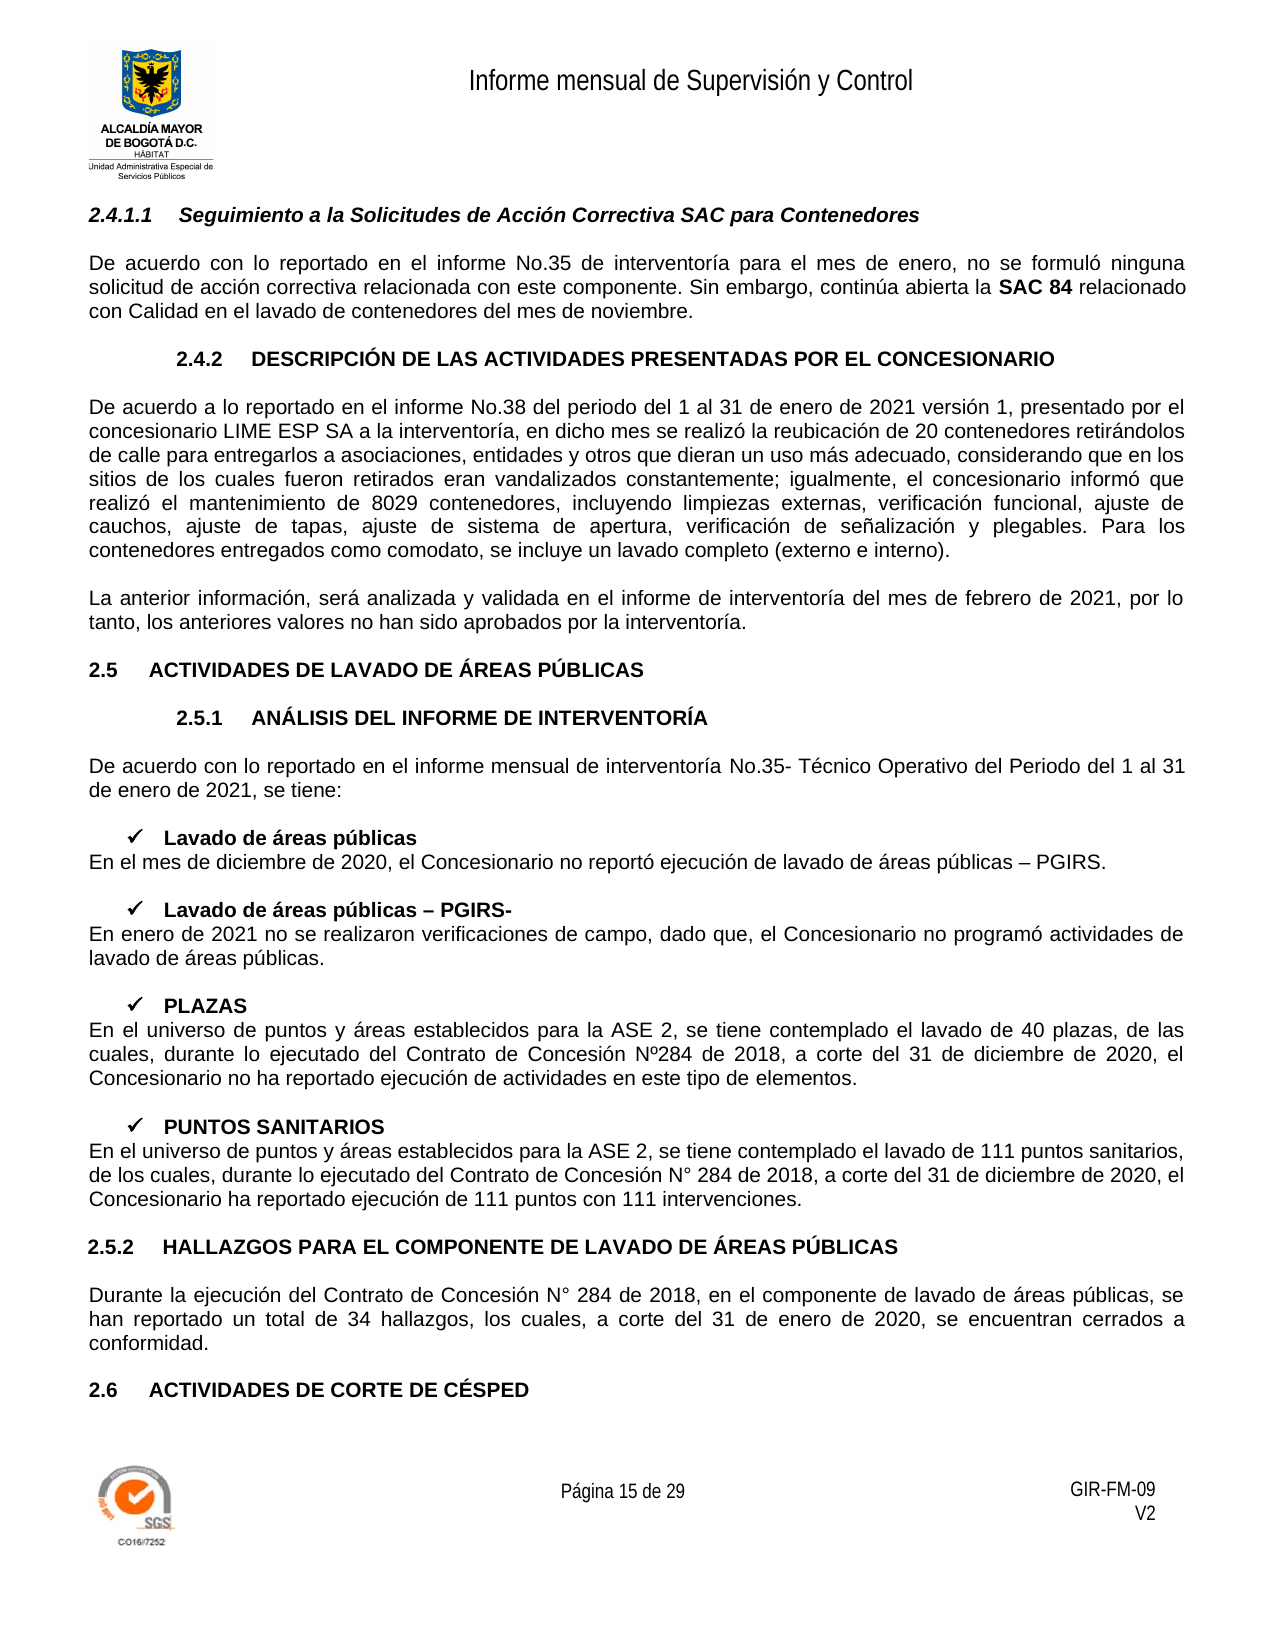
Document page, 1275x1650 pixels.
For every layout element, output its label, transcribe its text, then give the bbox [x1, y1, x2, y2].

list Lavado de áreas públicas – PGIRS- [126, 898, 1186, 922]
subtitle ACTIVIDADES DE LAVADO DE ÁREAS PÚBLICAS [89, 658, 1186, 682]
subtitle ACTIVIDADES DE CORTE DE CÉSPED [89, 1378, 1186, 1402]
subtitle DESCRIPCIÓN DE LAS ACTIVIDADES PRESENTADAS POR EL CONCESIONARIO [176, 347, 1186, 371]
subtitle HALLAZGOS PARA EL COMPONENTE DE LAVADO DE ÁREAS PÚBLICAS [87, 1234, 1186, 1258]
text De acuerdo con lo reportado en el informe No.35 de interventoría para el mes de enero, no se formuló ninguna solicitud de acción correctiva relacionada con este componente. Sin embargo, continúa abierta la SAC 84 relacionado con Calidad en el lavado de contenedores del mes de noviembre. [89, 251, 1186, 323]
text En enero de 2021 no se realizaron verificaciones de campo, dado que, el Concesionario no programó actividades de lavado de áreas públicas. [89, 922, 1186, 970]
text Durante la ejecución del Contrato de Concesión N° 284 de 2018, en el componente de lavado de áreas públicas, se han reportado un total de 34 hallazgos, los cuales, a corte del 31 de enero de 2020, se encuentran cerrados a conformidad. [89, 1282, 1186, 1354]
picture [88, 1458, 180, 1549]
picture [88, 41, 220, 179]
subtitle ANÁLISIS DEL INFORME DE INTERVENTORÍA [176, 706, 1186, 730]
text La anterior información, será analizada y validada en el informe de interventoría del mes de febrero de 2021, por lo tanto, los anteriores valores no han sido aprobados por la interventoría. [89, 586, 1186, 634]
text En el universo de puntos y áreas establecidos para la ASE 2, se tiene contemplado el lavado de 111 puntos sanitarios, de los cuales, durante lo ejecutado del Contrato de Concesión N° 284 de 2018, a corte del 31 de diciembre de 2020, el Concesionario ha reportado ejecución de 111 puntos con 111 intervenciones. [89, 1139, 1186, 1211]
subtitle Seguimiento a la Solicitudes de Acción Correctiva SAC para Contenedores [89, 203, 1186, 227]
list PUNTOS SANITARIOS [126, 1114, 1186, 1139]
text De acuerdo con lo reportado en el informe mensual de interventoría No.35- Técnico Operativo del Periodo del 1 al 31 de enero de 2021, se tiene: [89, 754, 1186, 802]
text En el universo de puntos y áreas establecidos para la ASE 2, se tiene contemplado el lavado de 40 plazas, de las cuales, durante lo ejecutado del Contrato de Concesión Nº284 de 2018, a corte del 31 de diciembre de 2020, el Concesionario no ha reportado ejecución de actividades en este tipo de elementos. [89, 1018, 1186, 1089]
text En el mes de diciembre de 2020, el Concesionario no reportó ejecución de lavado de áreas públicas – PGIRS. [89, 850, 1186, 874]
list PLAZAS [126, 994, 1186, 1018]
list Lavado de áreas públicas [126, 826, 1186, 850]
text De acuerdo a lo reportado en el informe No.38 del periodo del 1 al 31 de enero de 2021 versión 1, presentado por el concesionario LIME ESP SA a la interventoría, en dicho mes se realizó la reubicación de 20 contenedores retirándolos de calle para entregarlos a asociaciones, entidades y otros que dieran un uso más adecuado, considerando que en los sitios de los cuales fueron retirados eran vandalizados constantemente; igualmente, el concesionario informó que realizó el mantenimiento de 8029 contenedores, incluyendo limpiezas externas, verificación funcional, ajuste de cauchos, ajuste de tapas, ajuste de sistema de apertura, verificación de señalización y plegables. Para los contenedores entregados como comodato, se incluye un lavado completo (externo e interno). [89, 394, 1186, 562]
